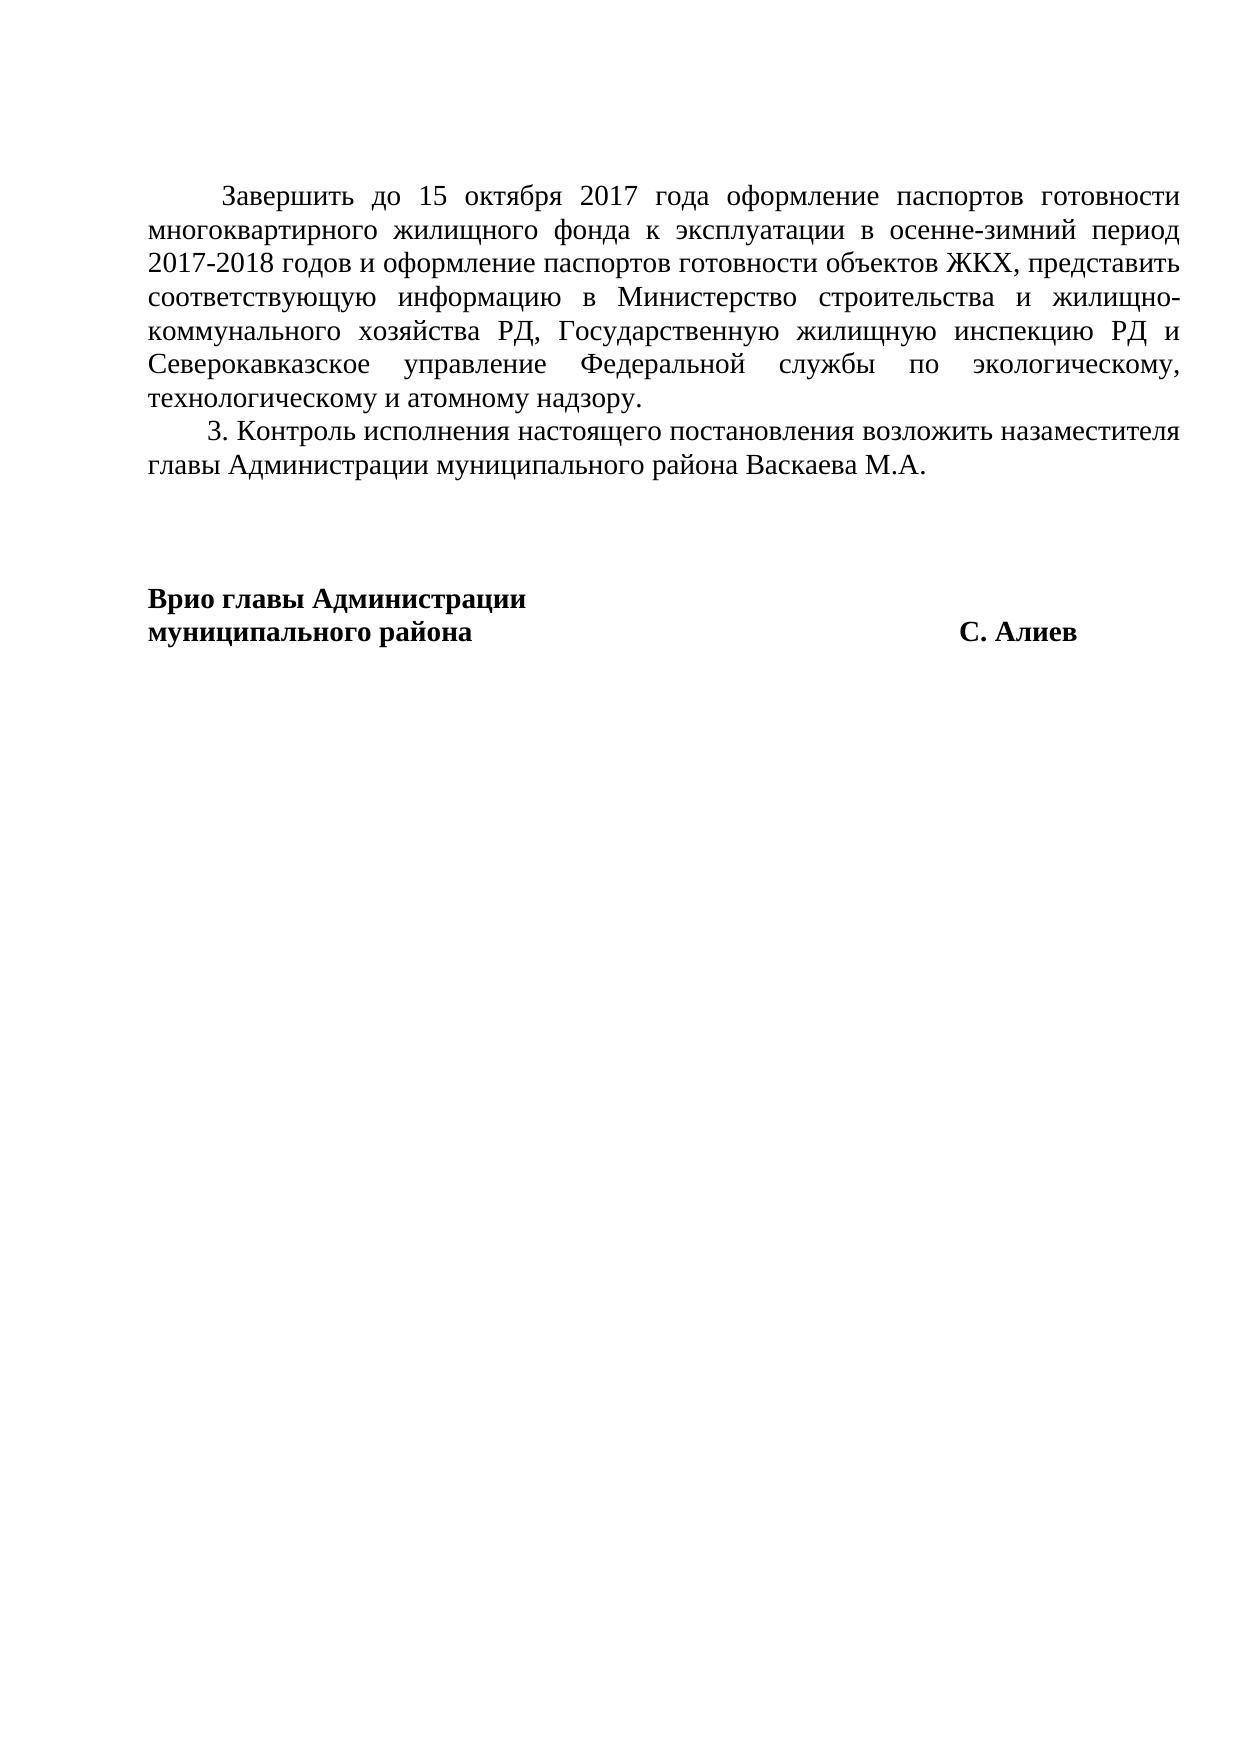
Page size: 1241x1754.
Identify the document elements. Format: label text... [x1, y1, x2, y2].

text 3. Контроль исполнения настоящего постановления возложить назаместителя главы Администрации муниципального района Васкаева М.А. [148, 413, 1181, 480]
text Завершить до 15 октября 2017 года оформление паспортов готовности многоквартирного жилищного фонда к эксплуатации в осенне-зимний период 2017-2018 годов и оформление паспортов готовности объектов ЖКХ, представить соответствующую информацию в Министерство строительства и жилищно-коммунального хозяйства РД, Государственную жилищную инспекцию РД и Северокавказское управление Федеральной службы по экологическому, технологическому и атомному надзору. [148, 178, 1181, 413]
text муниципального района С. Алиев [148, 614, 1181, 648]
text Врио главы Администрации [148, 581, 1181, 614]
